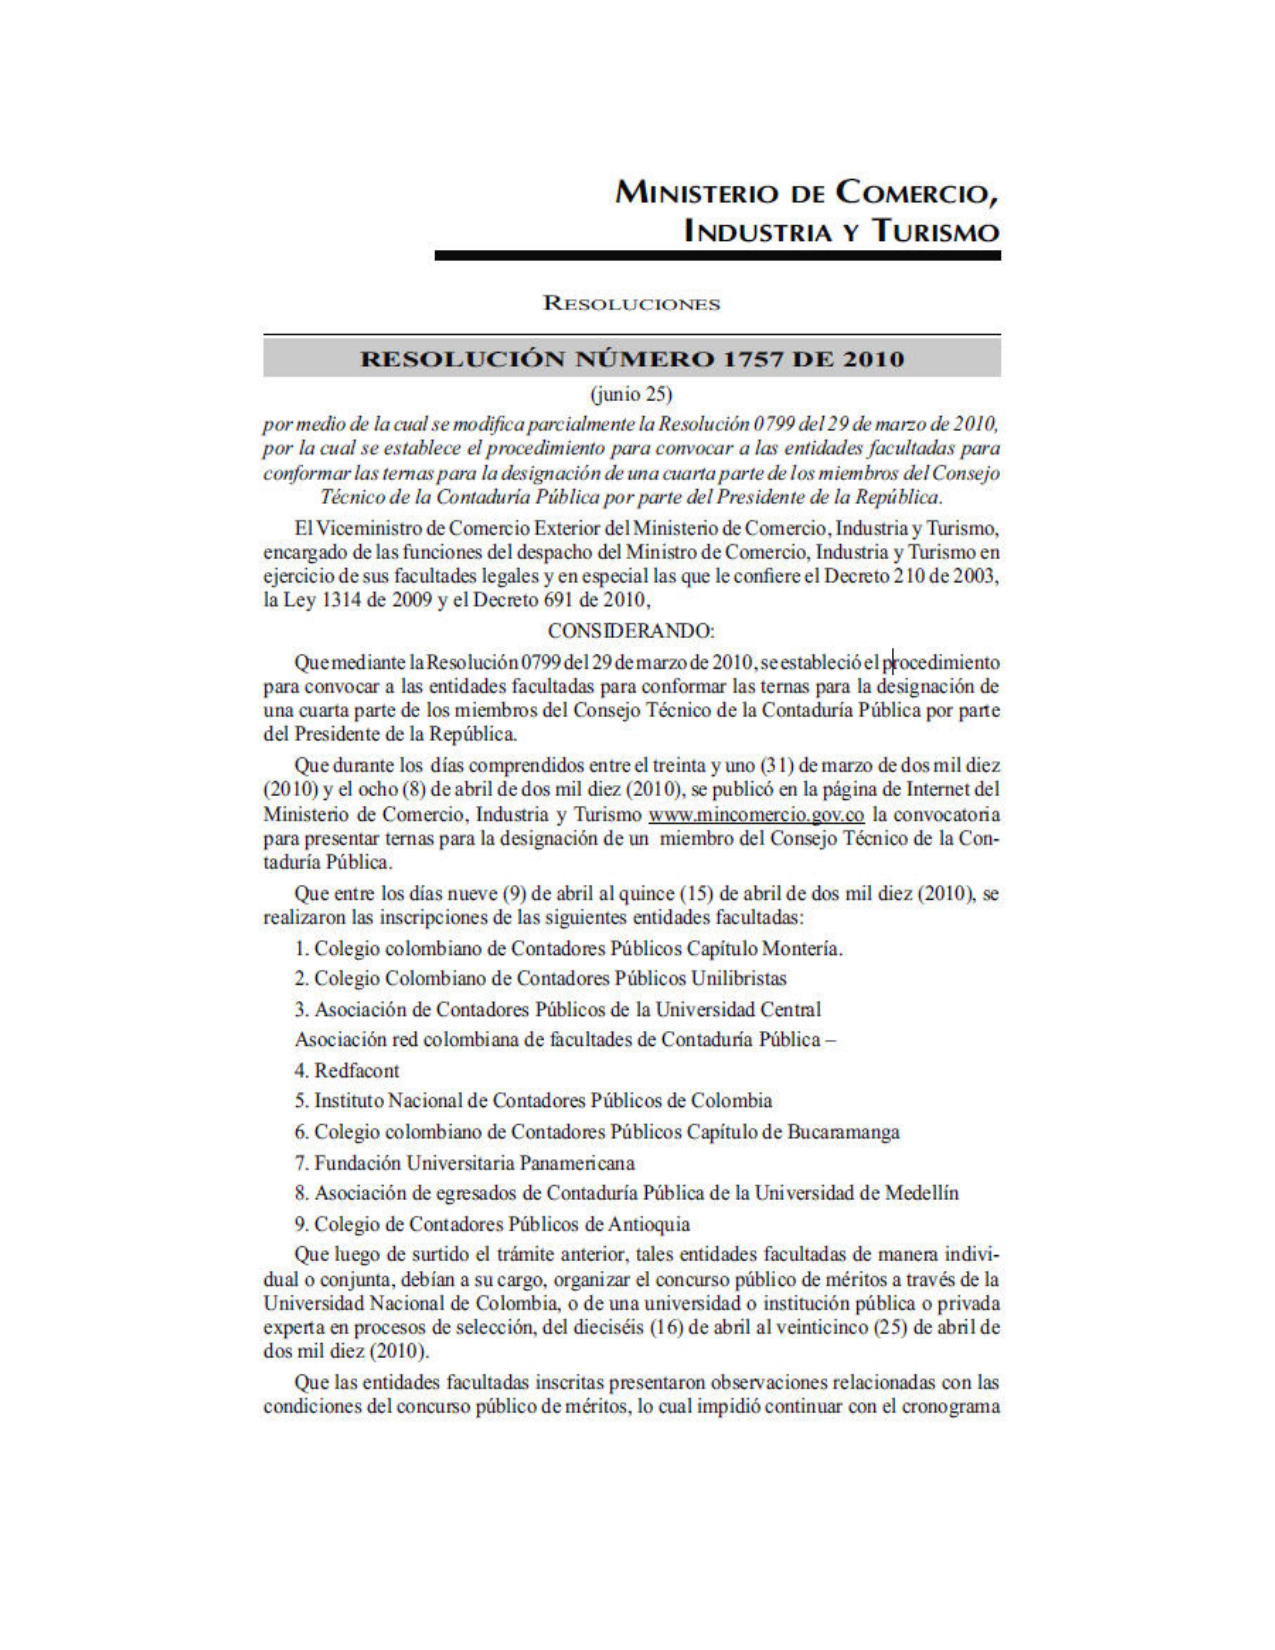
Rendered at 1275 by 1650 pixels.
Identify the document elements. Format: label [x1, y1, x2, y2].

picture [258, 171, 1017, 1425]
